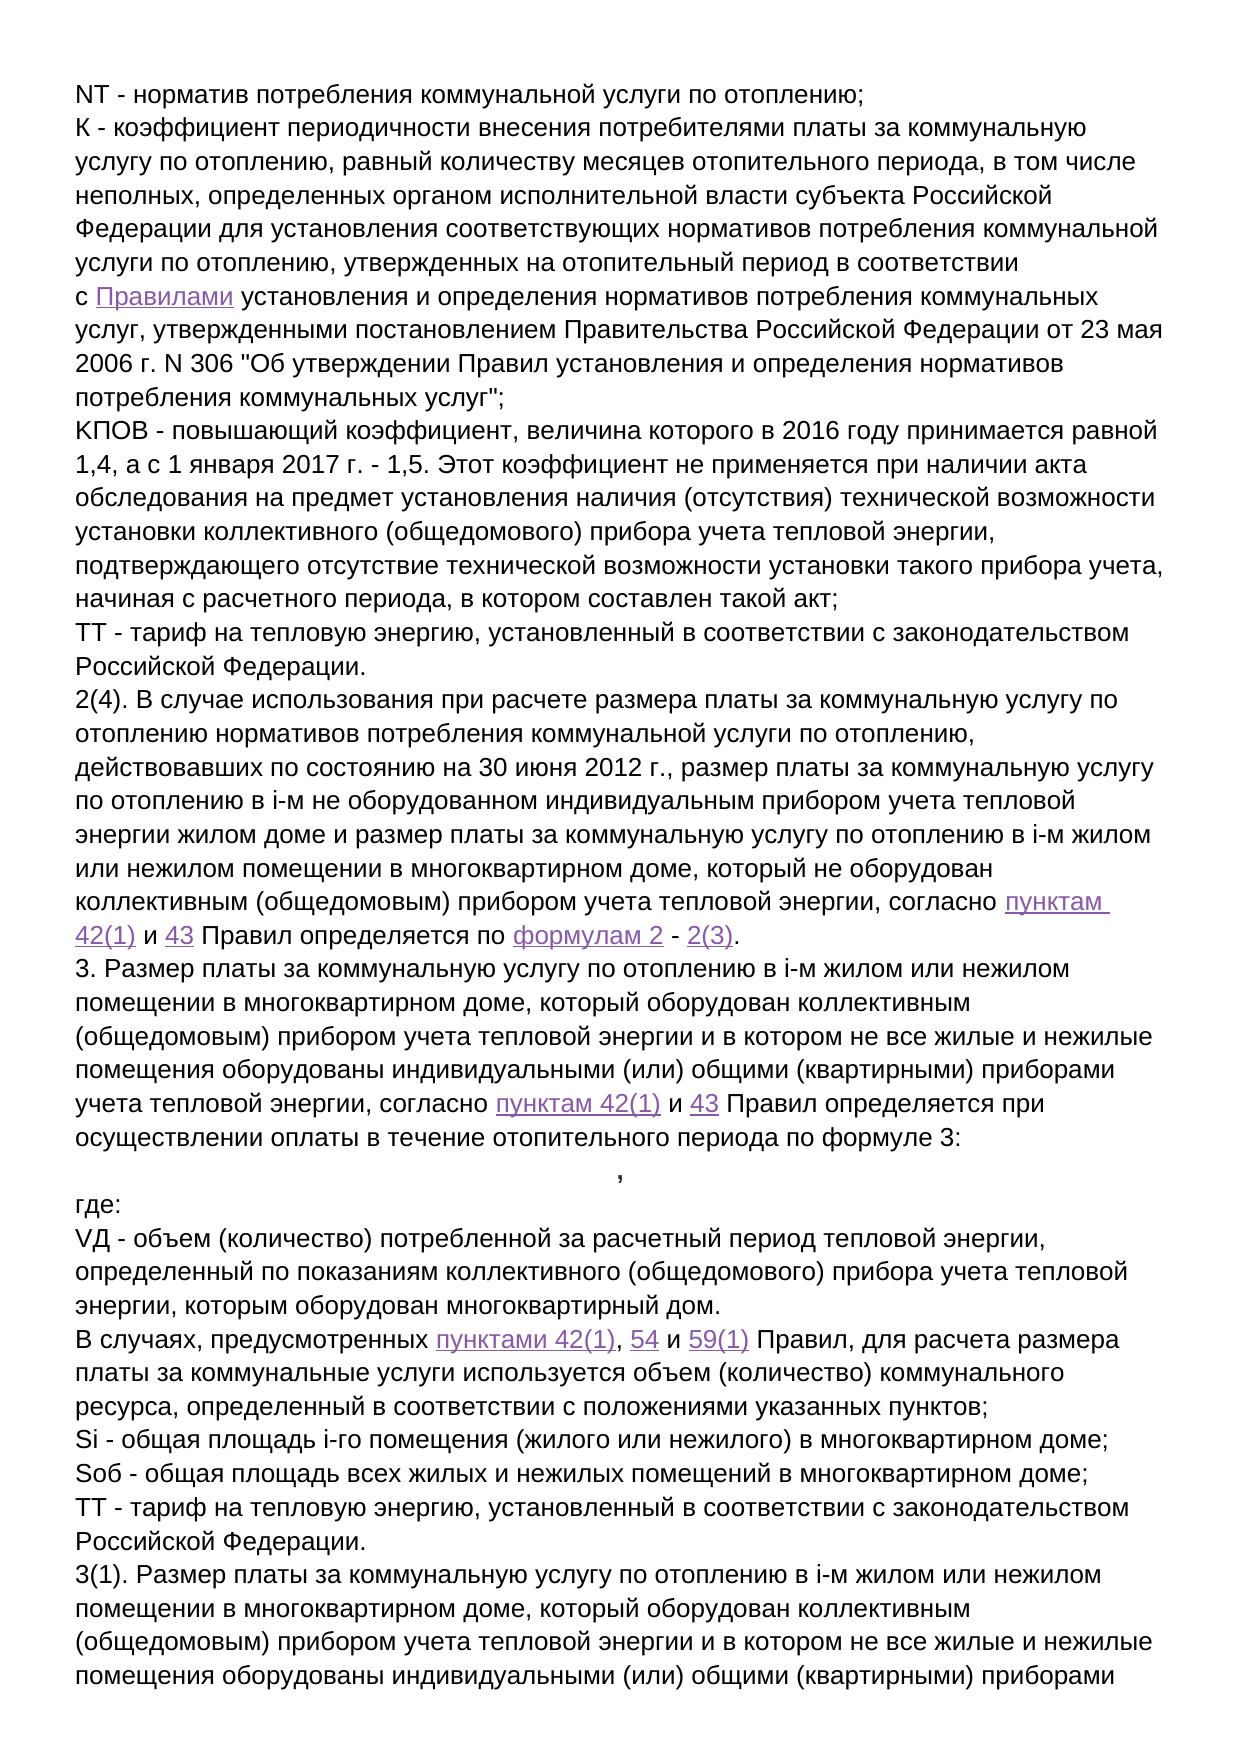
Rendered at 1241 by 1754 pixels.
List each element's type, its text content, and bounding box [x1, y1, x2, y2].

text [75, 1555, 1165, 1690]
text , [75, 1152, 1165, 1185]
text К - коэффициент периодичности внесения потребителями платы за коммунальную услугу по отоплению, равный количеству месяцев отопительного периода, в том числе неполных, определенных органом исполнительной власти субъекта Российской Федерации для установления соответствующих нормативов потребления коммунальной услуги по отоплению, утвержденных на отопительный период в соответствии с Правилами установления и определения нормативов потребления коммунальных услуг, утвержденными постановлением Правительства Российской Федерации от 23 мая 2006 г. N 306 "Об утверждении Правил установления и определения нормативов потребления коммунальных услуг"; [75, 109, 1165, 411]
text В случаях, предусмотренных пунктами 42(1), 54 и 59(1) Правил, для расчета размера платы за коммунальные услуги используется объем (количество) коммунального ресурса, определенный в соответствии с положениями указанных пунктов; [75, 1320, 1165, 1421]
text 2(4). В случае использования при расчете размера платы за коммунальную услугу по отоплению нормативов потребления коммунальной услуги по отоплению, действовавших по состоянию на 30 июня 2012 г., размер платы за коммунальную услугу по отоплению в i-м не оборудованном индивидуальным прибором учета тепловой энергии жилом доме и размер платы за коммунальную услугу по отоплению в i-м жилом или нежилом помещении в многоквартирном доме, который не оборудован коллективным (общедомовым) прибором учета тепловой энергии, согласно пунктам 42(1) и 43 Правил определяется по формулам 2 - 2(3). [75, 681, 1165, 950]
text TT - тариф на тепловую энергию, установленный в соответствии с законодательством Российской Федерации. [75, 1488, 1165, 1555]
text 3. Размер платы за коммунальную услугу по отоплению в i-м жилом или нежилом помещении в многоквартирном доме, который оборудован коллективным (общедомовым) прибором учета тепловой энергии и в котором не все жилые и нежилые помещения оборудованы индивидуальными (или) общими (квартирными) приборами учета тепловой энергии, согласно пунктам 42(1) и 43 Правил определяется при осуществлении оплаты в течение отопительного периода по формуле 3: [75, 950, 1165, 1152]
text TT - тариф на тепловую энергию, установленный в соответствии с законодательством Российской Федерации. [75, 613, 1165, 681]
text Si - общая площадь i-го помещения (жилого или нежилого) в многоквартирном доме; [75, 1421, 1165, 1454]
text VД - объем (количество) потребленной за расчетный период тепловой энергии, определенный по показаниям коллективного (общедомового) прибора учета тепловой энергии, которым оборудован многоквартирный дом. [75, 1219, 1165, 1320]
text Sоб - общая площадь всех жилых и нежилых помещений в многоквартирном доме; [75, 1454, 1165, 1488]
text где: [75, 1185, 1165, 1219]
text NT - норматив потребления коммунальной услуги по отоплению; [75, 75, 1165, 109]
